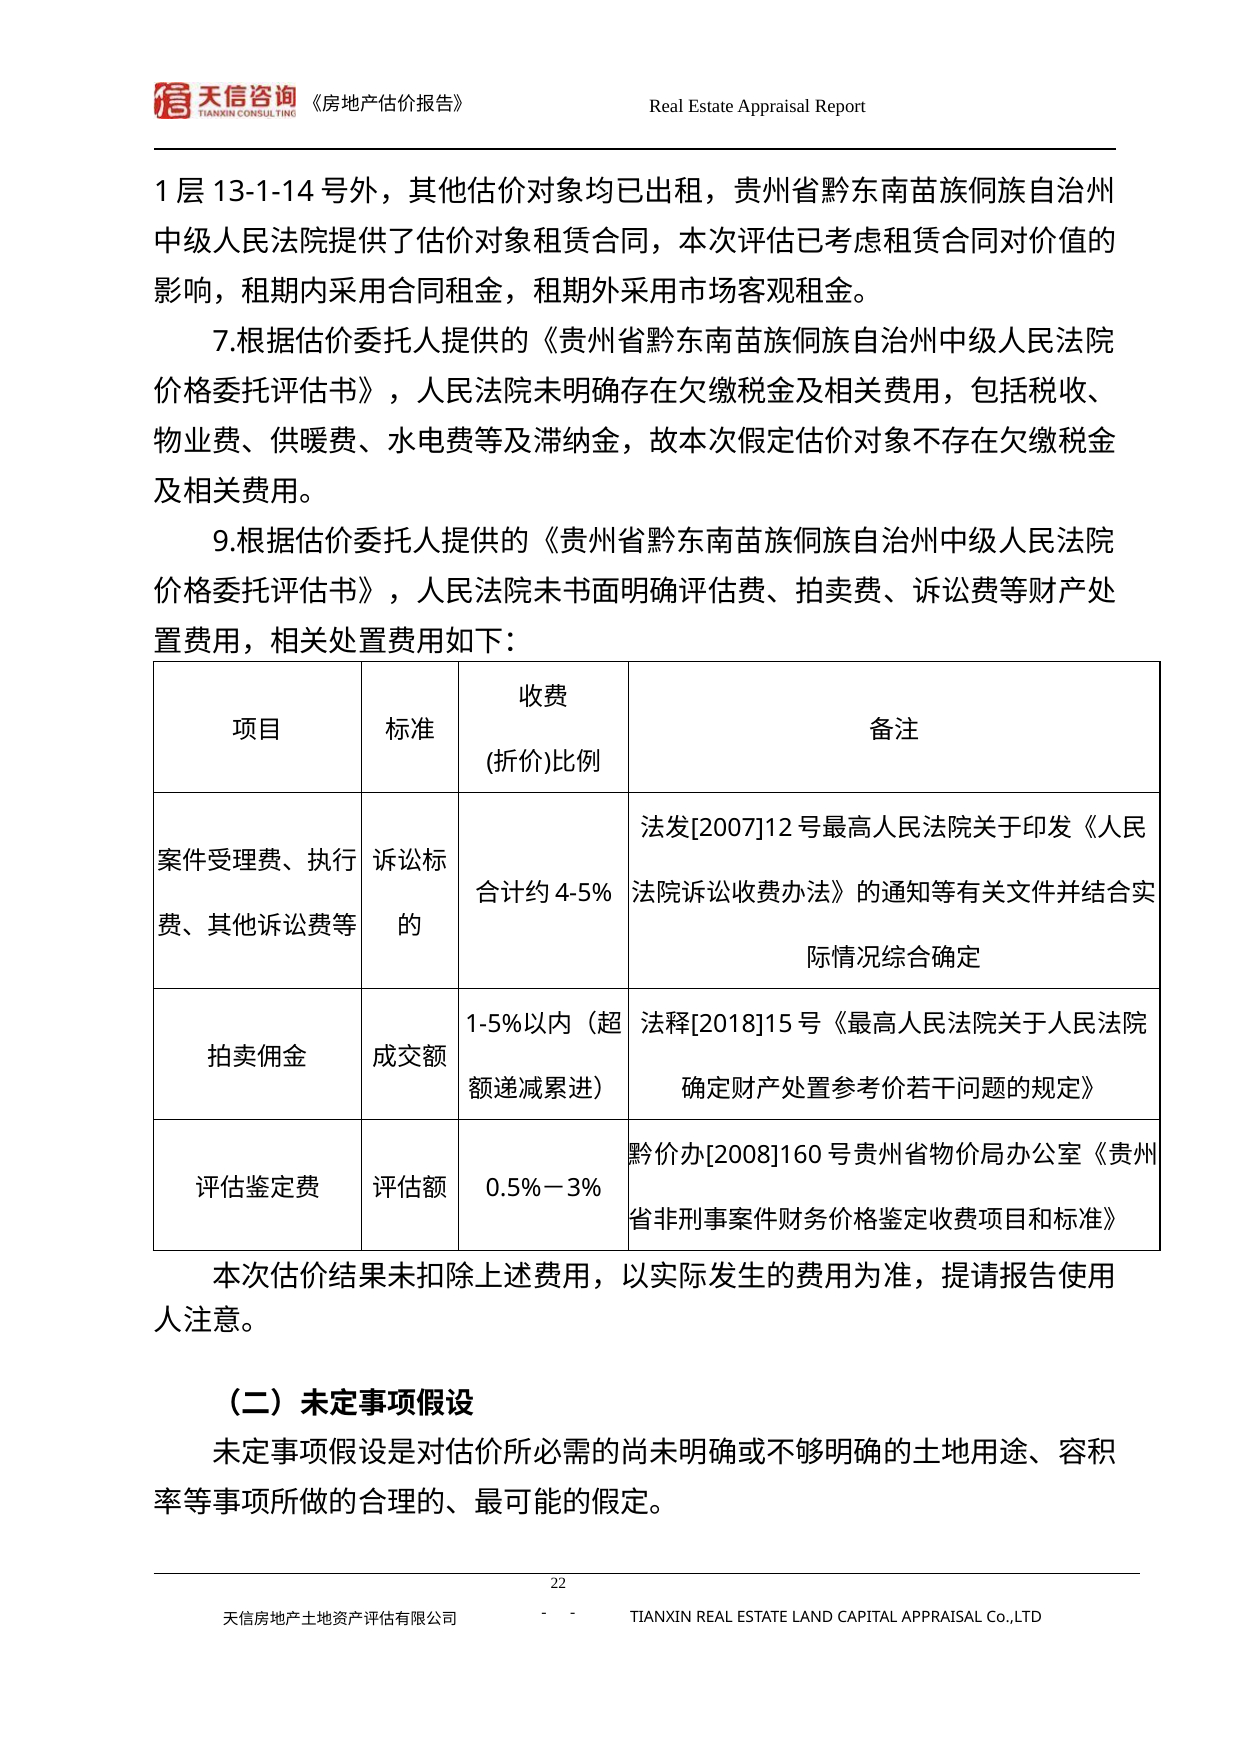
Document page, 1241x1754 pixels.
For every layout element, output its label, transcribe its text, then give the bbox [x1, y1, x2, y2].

table_cell 0.5%－3% [459, 1120, 628, 1250]
picture [153, 82, 296, 119]
table_cell 黔价办[2008]160号贵州省物价局办公室《贵州省非刑事案件财务价格鉴定收费项目和标准》 [629, 1120, 1159, 1250]
table_cell 评估额 [362, 1120, 458, 1250]
text 7.根据估价委托人提供的《贵州省黔东南苗族侗族自治州中级人民法院价格委托评估书》，人民法院未明确存在欠缴税金及相关费用，包括税收、物业费、供暖费、水电费等及滞纳金，故本次假定估价对象不存在欠缴税金及相关费用。 [154, 311, 1116, 511]
text 本次估价结果未扣除上述费用，以实际发生的费用为准，提请报告使用人注意。 [154, 1251, 1116, 1339]
text 9.根据估价委托人提供的《贵州省黔东南苗族侗族自治州中级人民法院价格委托评估书》，人民法院未书面明确评估费、拍卖费、诉讼费等财产处置费用，相关处置费用如下： [154, 511, 1116, 661]
table_cell 法释[2018]15号《最高人民法院关于人民法院确定财产处置参考价若干问题的规定》 [629, 989, 1159, 1119]
table_cell 诉讼标的 [362, 793, 458, 988]
table_cell 评估鉴定费 [154, 1120, 361, 1250]
table_header 备注 [629, 662, 1159, 792]
table_cell 合计约4-5% [459, 793, 628, 988]
table_cell 拍卖佣金 [154, 989, 361, 1119]
table_cell 1-5%以内（超额递减累进） [459, 989, 628, 1119]
table_header 标准 [362, 662, 458, 792]
table_cell 案件受理费、执行费、其他诉讼费等 [154, 793, 361, 988]
table_cell 法发[2007]12号最高人民法院关于印发《人民法院诉讼收费办法》的通知等有关文件并结合实际情况综合确定 [629, 793, 1159, 988]
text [154, 161, 1116, 311]
text （二）未定事项假设 [154, 1381, 1116, 1422]
table_header 收费 (折价)比例 [459, 662, 628, 792]
table_cell 成交额 [362, 989, 458, 1119]
text 未定事项假设是对估价所必需的尚未明确或不够明确的土地用途、容积率等事项所做的合理的、最可能的假定。 [154, 1422, 1116, 1522]
table_header 项目 [154, 662, 361, 792]
